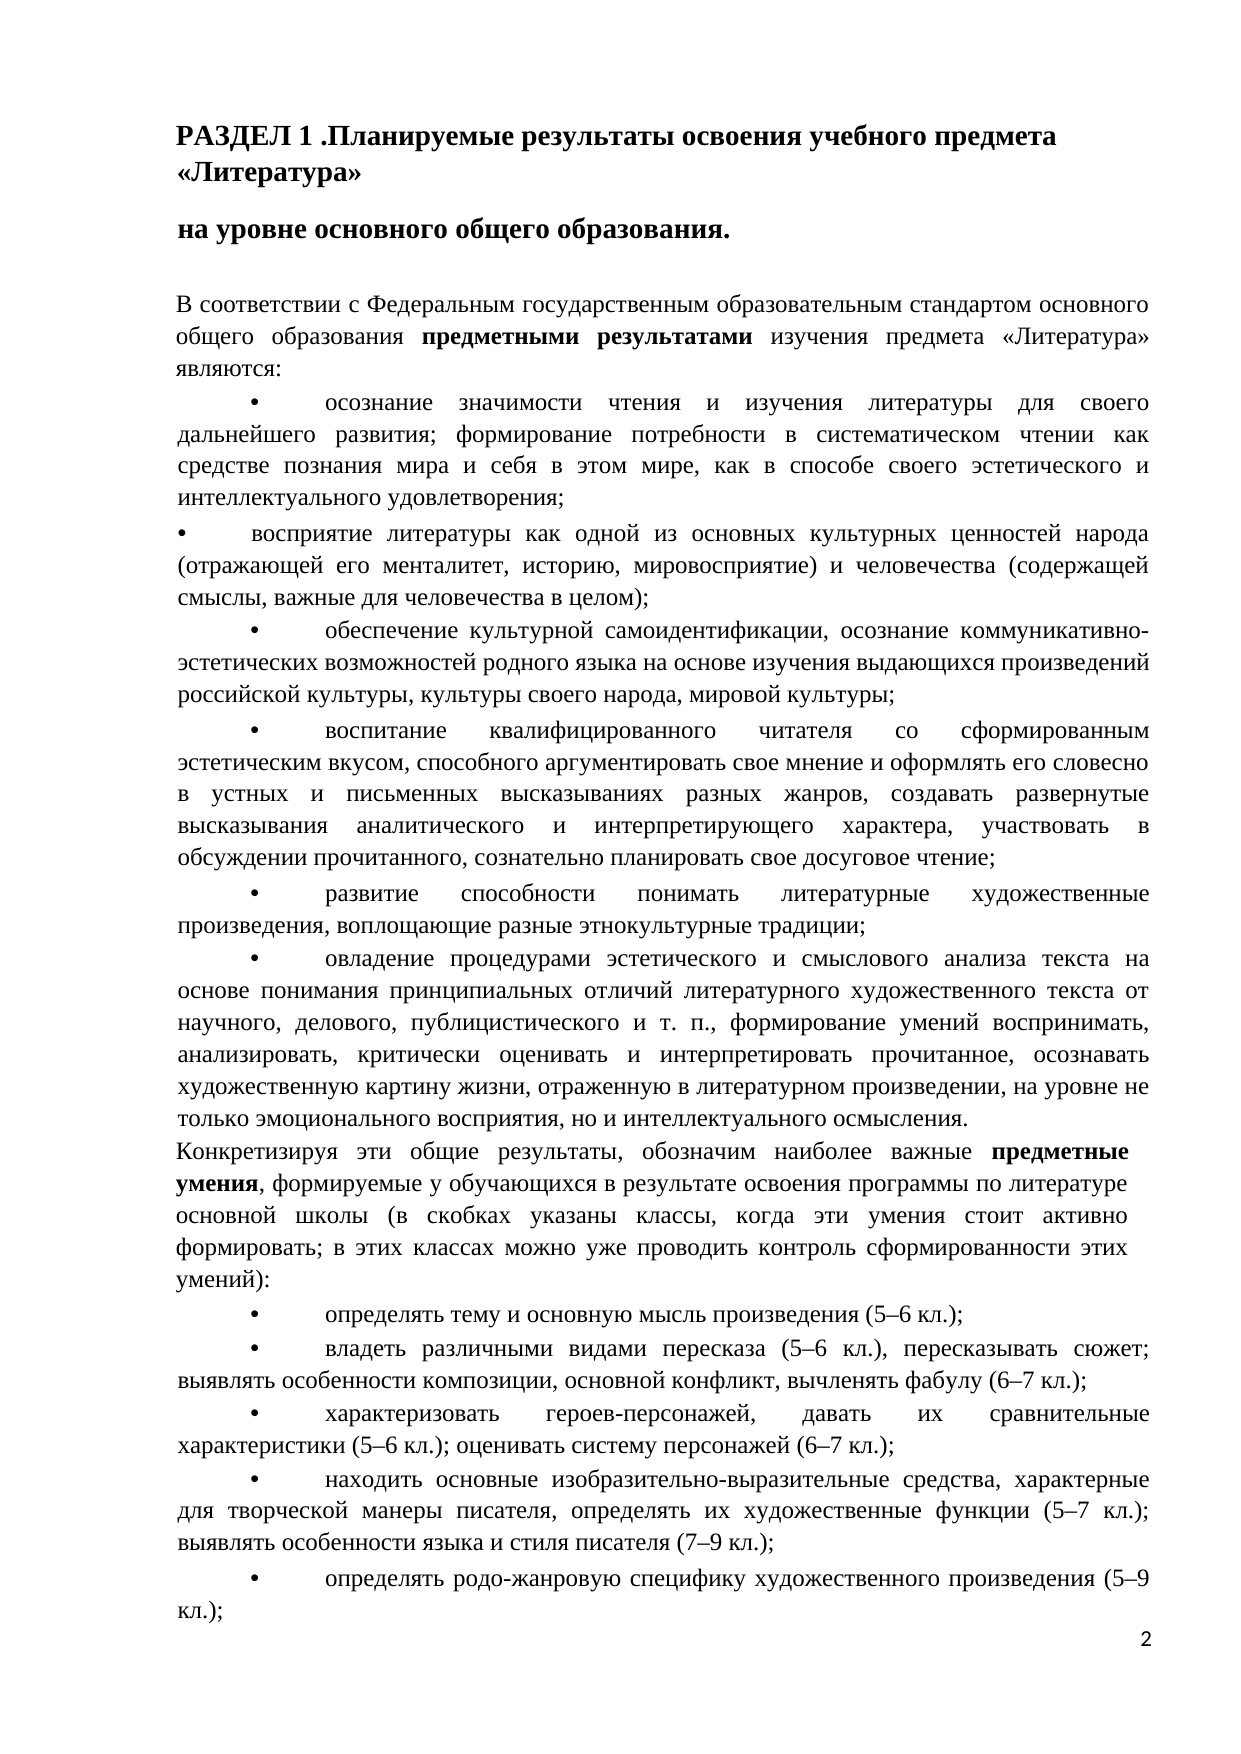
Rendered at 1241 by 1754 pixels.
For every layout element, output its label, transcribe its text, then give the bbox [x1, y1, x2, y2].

list определять родо-жанровую специфику художественного произведения (5–9 кл.); [177, 1563, 1150, 1624]
text на уровне основного общего образования. [177, 211, 1137, 244]
list восприятие литературы как одной из основных культурных ценностей народа (отражающей его менталитет, историю, мировосприятие) и человечества (содержащей смыслы, важные для человечества в целом); [177, 518, 1150, 611]
list овладение процедурами эстетического и смыслового анализа текста на основе понимания принципиальных отличий литературного художественного текста от научного, делового, публицистического и т. п., формирование умений воспринимать, анализировать, критически оценивать и интерпретировать прочитанное, осознавать художественную картину жизни, отраженную в литературном произведении, на уровне не только эмоционального восприятия, но и интеллектуального осмысления. [177, 943, 1150, 1132]
list воспитание квалифицированного читателя со сформированным эстетическим вкусом, способного аргументировать свое мнение и оформлять его словесно в устных и письменных высказываниях разных жанров, создавать развернутые высказывания аналитического и интерпретирующего характера, участвовать в обсуждении прочитанного, сознательно планировать свое досуговое чтение; [177, 715, 1150, 871]
list находить основные изобразительно-выразительные средства, характерные для творческой манеры писателя, определять их художественные функции (5–7 кл.); выявлять особенности языка и стиля писателя (7–9 кл.); [177, 1463, 1150, 1556]
list характеризовать героев-персонажей, давать их сравнительные характеристики (5–6 кл.); оценивать систему персонажей (6–7 кл.); [177, 1398, 1150, 1459]
text В соответствии с Федеральным государственным образовательным стандартом основного общего образования предметными результатами изучения предмета «Литература» являются: [176, 289, 1150, 382]
list осознание значимости чтения и изучения литературы для своего дальнейшего развития; формирование потребности в систематическом чтении как средстве познания мира и себя в этом мире, как в способе своего эстетического и интеллектуального удовлетворения; [177, 387, 1150, 511]
list определять тему и основную мысль произведения (5–6 кл.); [177, 1299, 1150, 1328]
list владеть различными видами пересказа (5–6 кл.), пересказывать сюжет; выявлять особенности композиции, основной конфликт, вычленять фабулу (6–7 кл.); [177, 1333, 1150, 1394]
text Конкретизируя эти общие результаты, обозначим наиболее важные предметные умения, формируемые у обучающихся в результате освоения программы по литературе основной школы (в скобках указаны классы, когда эти умения стоит активно формировать; в этих классах можно уже проводить контроль сформированности этих умений): [176, 1136, 1129, 1292]
list обеспечение культурной самоидентификации, осознание коммуникативно-эстетических возможностей родного языка на основе изучения выдающихся произведений российской культуры, культуры своего народа, мировой культуры; [177, 615, 1150, 708]
text РАЗДЕЛ 1 .Планируемые результаты освоения учебного предмета «Литература» [176, 118, 1152, 188]
list развитие способности понимать литературные художественные произведения, воплощающие разные этнокультурные традиции; [177, 878, 1150, 939]
